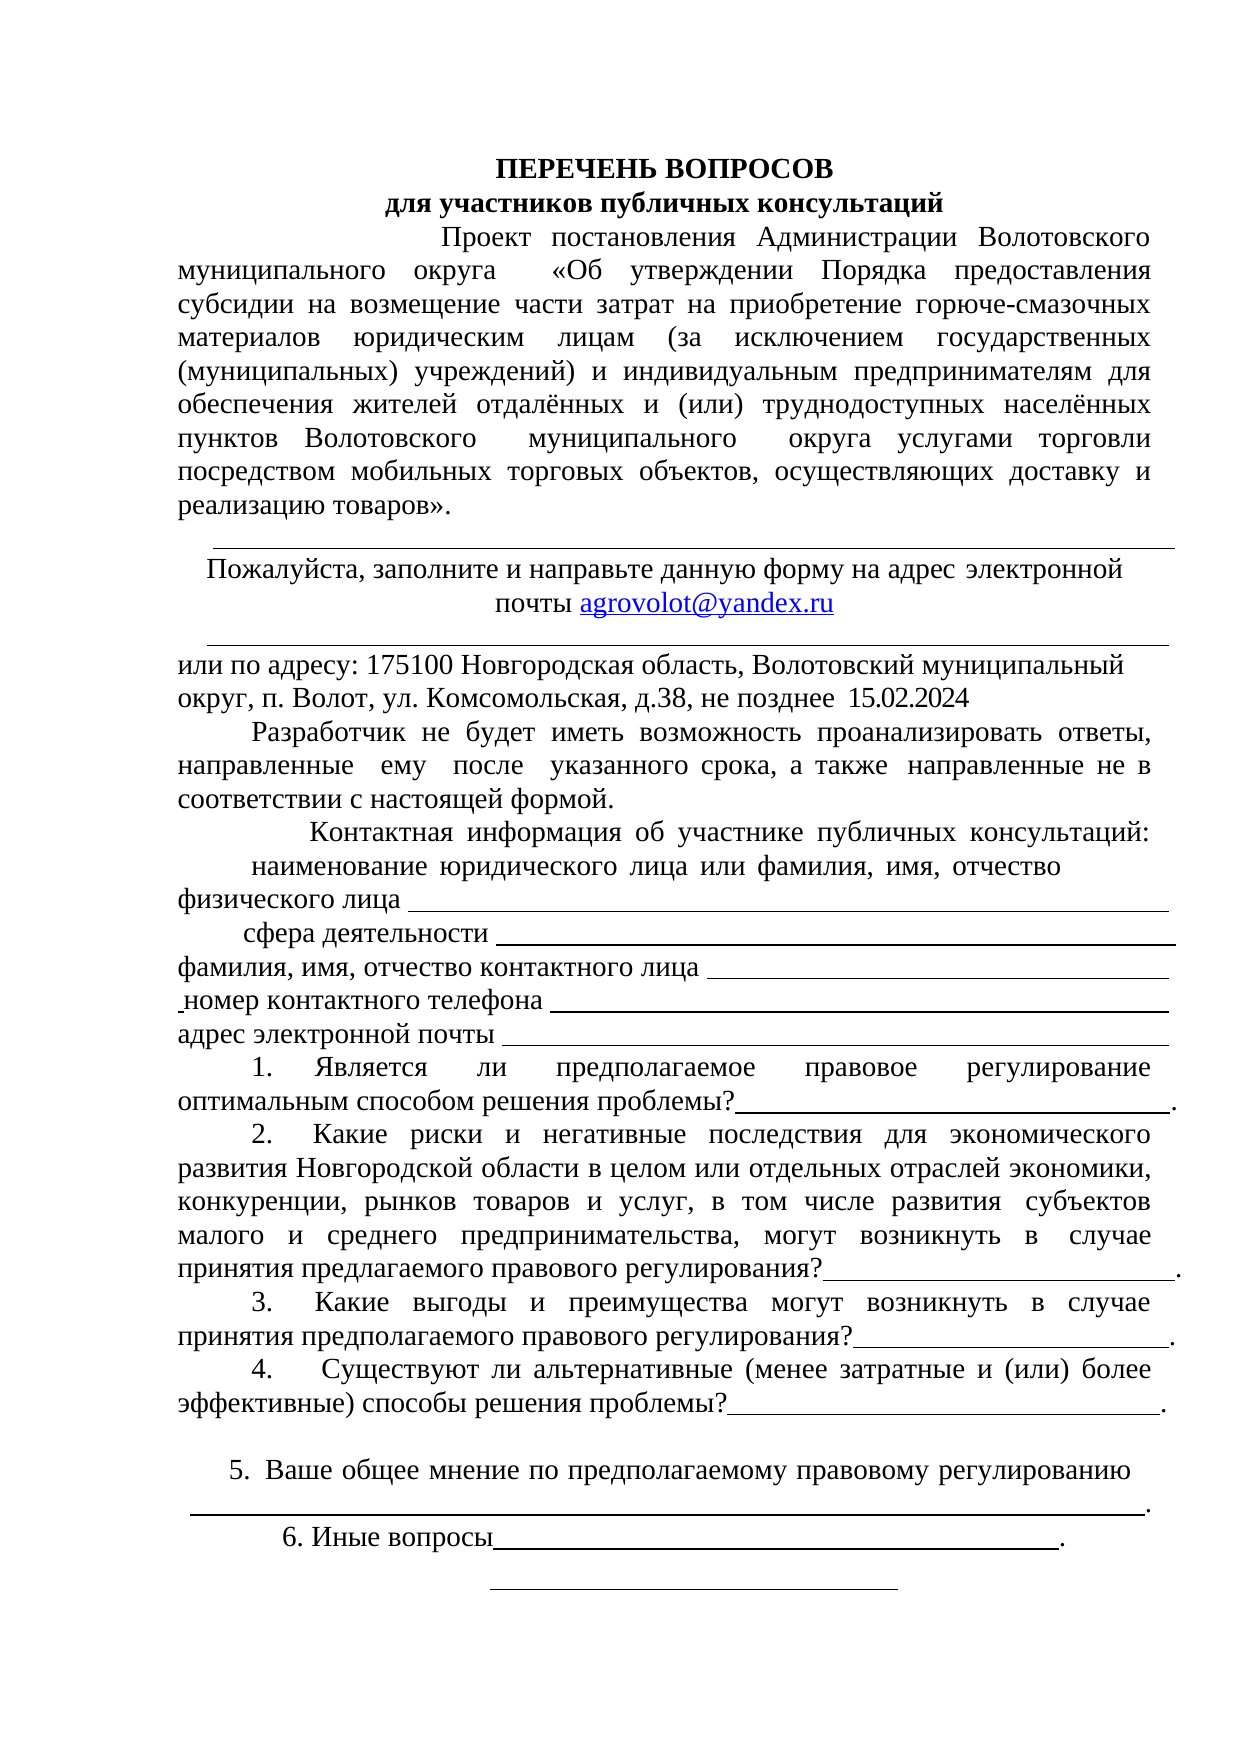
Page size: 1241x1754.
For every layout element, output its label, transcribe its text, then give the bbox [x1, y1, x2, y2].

text сфера деятельности [177, 915, 1152, 949]
text Пожалуйста, заполните и направьте данную форму на адрес электронной почты agrovolot@yandex.ru [177, 521, 1152, 618]
list Существуют ли альтернативные (менее затратные и (или) более эффективные) способы решения проблемы? . [177, 1351, 1152, 1418]
text номер контактного телефона [177, 982, 1152, 1016]
text физического лица [177, 882, 1152, 915]
text адрес электронной почты [177, 1016, 1152, 1049]
text 5. Ваше общее мнение по предполагаемому правовому регулированию [177, 1452, 1152, 1485]
list Является ли предполагаемое правовое регулирование оптимальным способом решения проблемы? . [177, 1049, 1152, 1116]
text Контактная информация об участнике публичных консультаций: наименование юридического лица или фамилия, имя, отчество [177, 814, 1152, 882]
text . [177, 1485, 1152, 1519]
text фамилия, имя, отчество контактного лица [177, 949, 1152, 982]
list Какие риски и негативные последствия для экономического развития Новгородской области в целом или отдельных отраслей экономики, конкуренции, рынков товаров и услуг, в том числе развития субъектов малого и среднего предпринимательства, могут возникнуть в случае принятия предлагаемого правового регулирования? . [177, 1116, 1152, 1284]
list Какие выгоды и преимущества могут возникнуть в случае принятия предполагаемого правового регулирования? . [177, 1284, 1152, 1351]
text для участников публичных консультаций [177, 185, 1152, 219]
text или по адресу: 175100 Новгородская область, Волотовский муниципальный округ, п. Волот, ул. Комсомольская, д.38, не позднее 15.02.2024 [177, 618, 1152, 714]
text 6. Иные вопросы . [209, 1519, 1152, 1552]
text ПЕРЕЧЕНЬ ВОПРОСОВ [177, 152, 1152, 185]
text Разработчик не будет иметь возможность проанализировать ответы, направленные ему после указанного срока, а также направленные не в соответствии с настоящей формой. [177, 714, 1152, 814]
text Проект постановления Администрации Волотовского муниципального округа «Об утверждении Порядка предоставления субсидии на возмещение части затрат на приобретение горюче-смазочных материалов юридическим лицам (за исключением государственных (муниципальных) учреждений) и индивидуальным предпринимателям для обеспечения жителей отдалённых и (или) труднодоступных населённых пунктов Волотовского муниципального округа услугами торговли посредством мобильных торговых объектов, осуществляющих доставку и реализацию товаров». [177, 219, 1152, 521]
